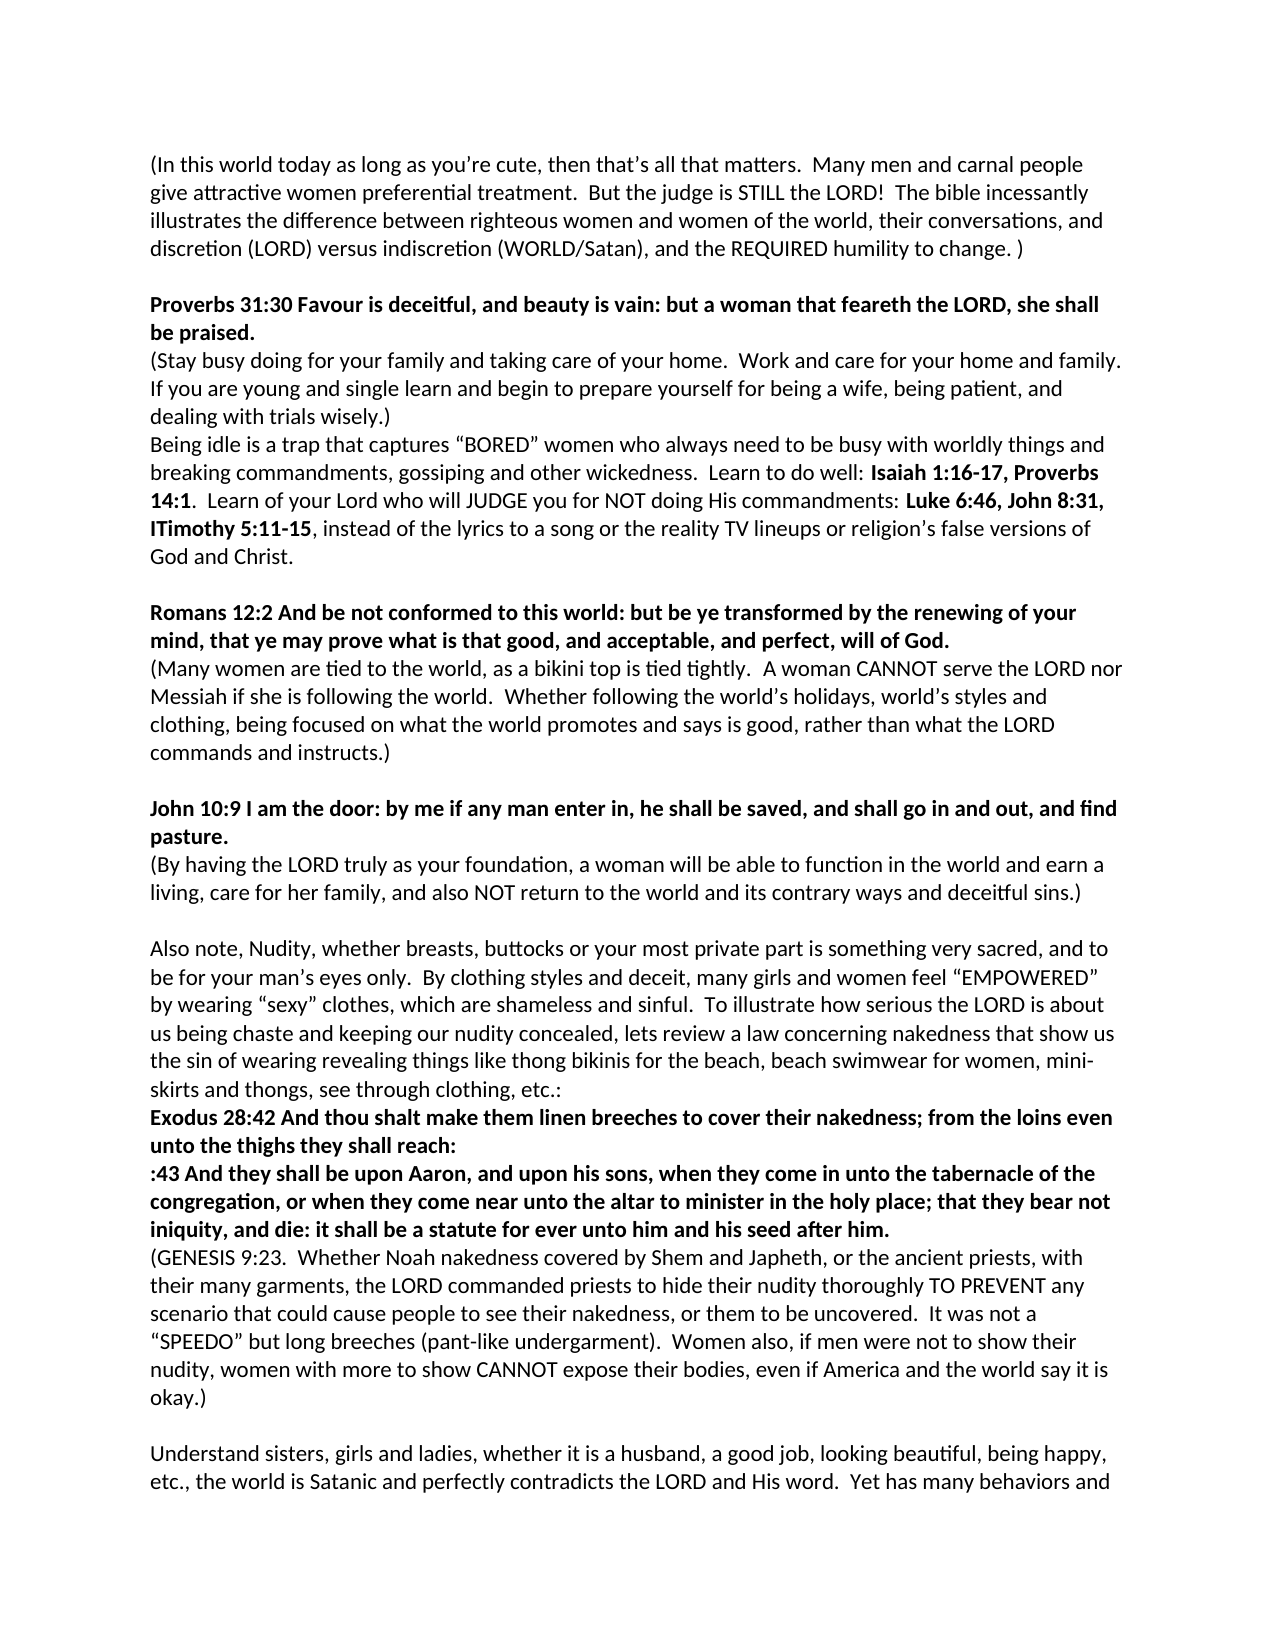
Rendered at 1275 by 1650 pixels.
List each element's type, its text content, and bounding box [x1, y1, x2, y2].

text Being idle is a trap that captures “BORED” women who always need to be busy with worldly things and breaking commandments, gossiping and other wickedness. Learn to do well: Isaiah 1:16-17, Proverbs 14:1. Learn of your Lord who will JUDGE you for NOT doing His commandments: Luke 6:46, John 8:31, ITimothy 5:11-15, instead of the lyrics to a song or the reality TV lineups or religion’s false versions of God and Christ. [150, 430, 1125, 570]
text (Many women are tied to the world, as a bikini top is tied tightly. A woman CANNOT serve the LORD nor Messiah if she is following the world. Whether following the world’s holidays, world’s styles and clothing, being focused on what the world promotes and says is good, rather than what the LORD commands and instructs.) [150, 654, 1125, 766]
text (Stay busy doing for your family and taking care of your home. Work and care for your home and family. If you are young and single learn and begin to prepare yourself for being a wife, being patient, and dealing with trials wisely.) [150, 346, 1125, 430]
text Romans 12:2 And be not conformed to this world: but be ye transformed by the renewing of your mind, that ye may prove what is that good, and acceptable, and perfect, will of God. [150, 598, 1125, 654]
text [150, 1439, 1125, 1495]
text Also note, Nudity, whether breasts, buttocks or your most private part is something very sacred, and to be for your man’s eyes only. By clothing styles and deceit, many girls and women feel “EMPOWERED” by wearing “sexy” clothes, which are shameless and sinful. To illustrate how serious the LORD is about us being chaste and keeping our nudity concealed, lets review a law concerning nakedness that show us the sin of wearing revealing things like thong bikinis for the beach, beach swimwear for women, mini-skirts and thongs, see through clothing, etc.: [150, 934, 1125, 1103]
text John 10:9 I am the door: by me if any man enter in, he shall be saved, and shall go in and out, and find pasture. [150, 794, 1125, 851]
text Proverbs 31:30 Favour is deceitful, and beauty is vain: but a woman that feareth the LORD, she shall be praised. [150, 262, 1125, 346]
text (GENESIS 9:23. Whether Noah nakedness covered by Shem and Japheth, or the ancient priests, with their many garments, the LORD commanded priests to hide their nudity thoroughly TO PREVENT any scenario that could cause people to see their nakedness, or them to be uncovered. It was not a “SPEEDO” but long breeches (pant-like undergarment). Women also, if men were not to show their nudity, women with more to show CANNOT expose their bodies, even if America and the world say it is okay.) [150, 1243, 1125, 1411]
text :43 And they shall be upon Aaron, and upon his sons, when they come in unto the tabernacle of the congregation, or when they come near unto the altar to minister in the holy place; that they bear not iniquity, and die: it shall be a statute for ever unto him and his seed after him. [150, 1159, 1125, 1243]
text Exodus 28:42 And thou shalt make them linen breeches to cover their nakedness; from the loins even unto the thighs they shall reach: [150, 1103, 1125, 1159]
text (By having the LORD truly as your foundation, a woman will be able to function in the world and earn a living, care for her family, and also NOT return to the world and its contrary ways and deceitful sins.) [150, 851, 1125, 907]
text (In this world today as long as you’re cute, then that’s all that matters. Many men and carnal people give attractive women preferential treatment. But the judge is STILL the LORD! The bible incessantly illustrates the difference between righteous women and women of the world, their conversations, and discretion (LORD) versus indiscretion (WORLD/Satan), and the REQUIRED humility to change. ) [150, 150, 1125, 262]
